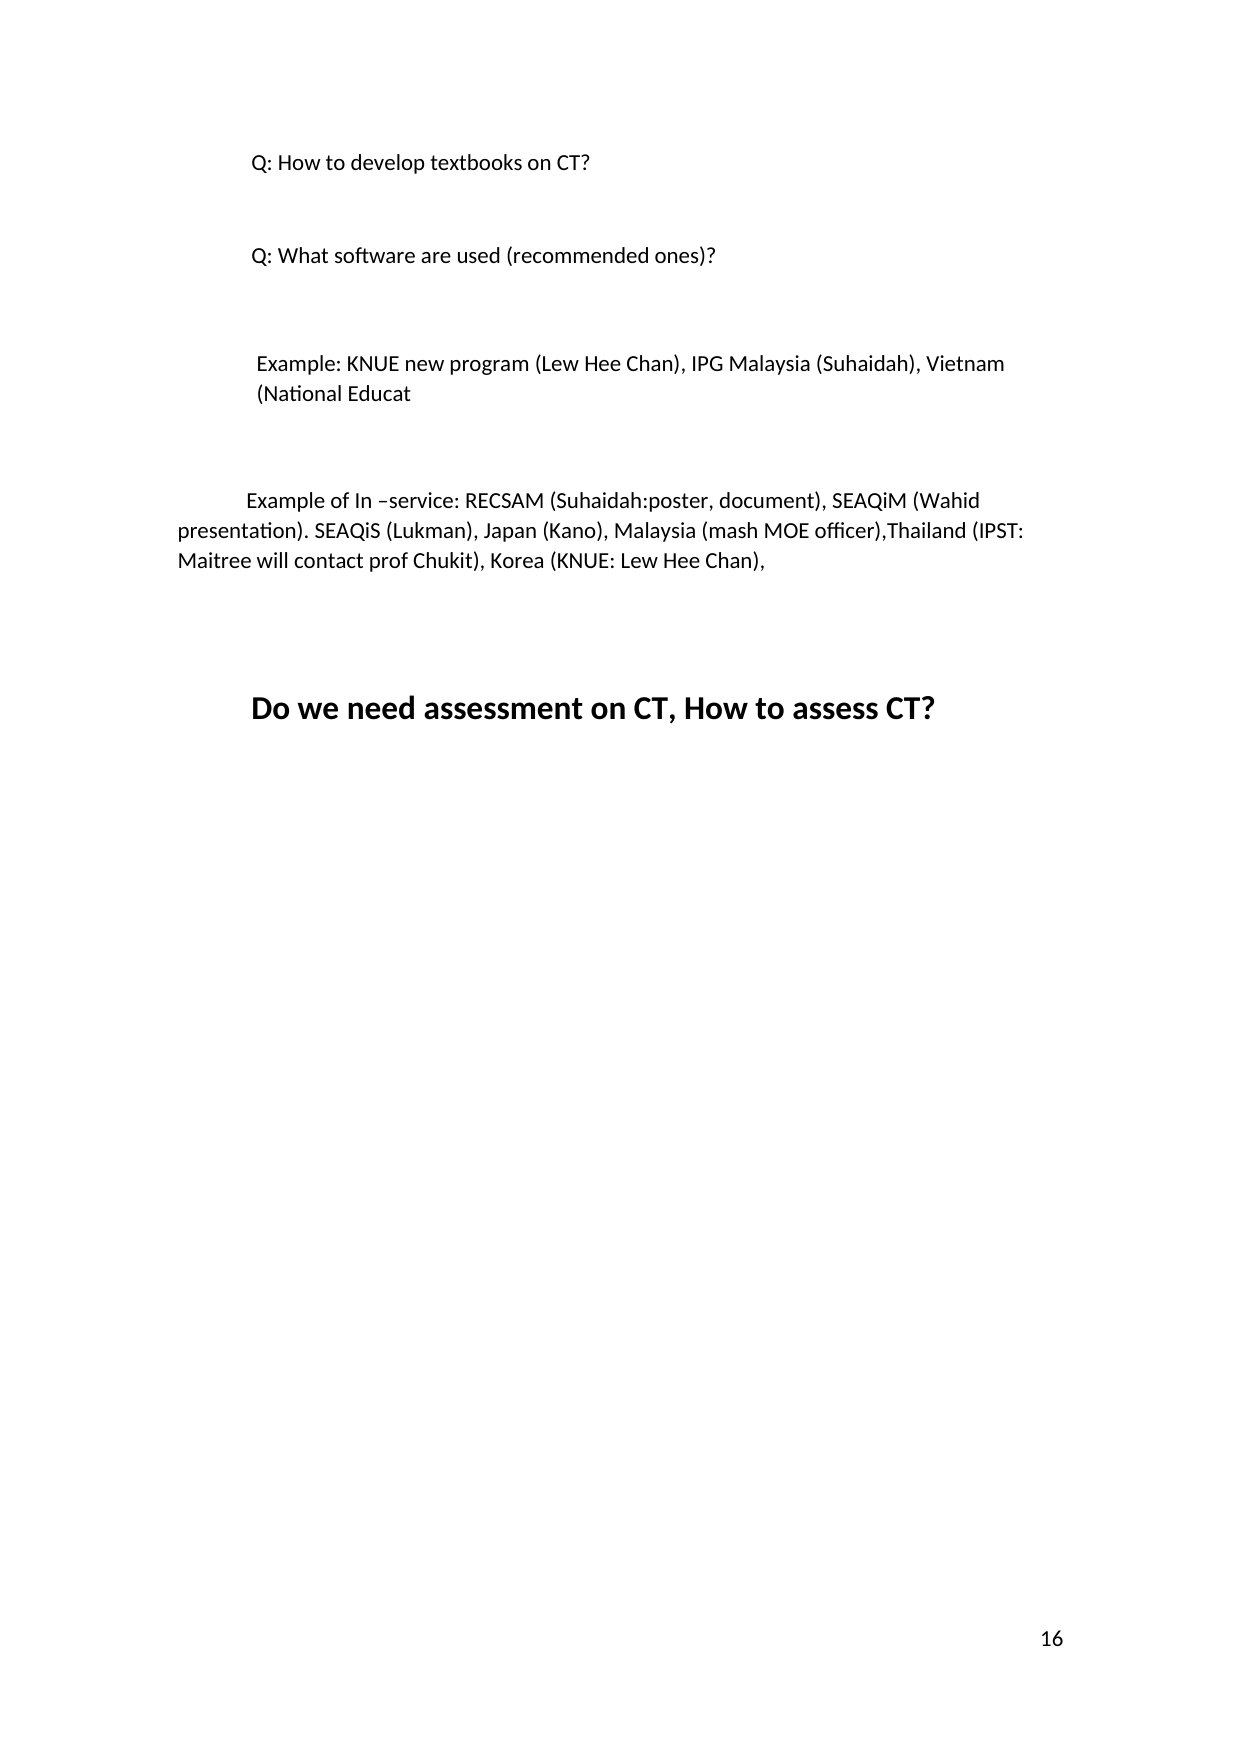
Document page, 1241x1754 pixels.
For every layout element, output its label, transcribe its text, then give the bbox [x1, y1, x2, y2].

list Example: KNUE new program (Lew Hee Chan), IPG Malaysia (Suhaidah), Vietnam (National Educat [256, 349, 1063, 407]
text Q: What software are used (recommended ones)? [177, 241, 1063, 269]
text Q: How to develop textbooks on CT? [177, 148, 1063, 176]
text Do we need assessment on CT, How to assess CT? [251, 687, 1063, 728]
text Example of In –service: RECSAM (Suhaidah:poster, document), SEAQiM (Wahid presentation). SEAQiS (Lukman), Japan (Kano), Malaysia (mash MOE officer),Thailand (IPST: Maitree will contact prof Chukit), Korea (KNUE: Lew Hee Chan), [177, 486, 1063, 574]
